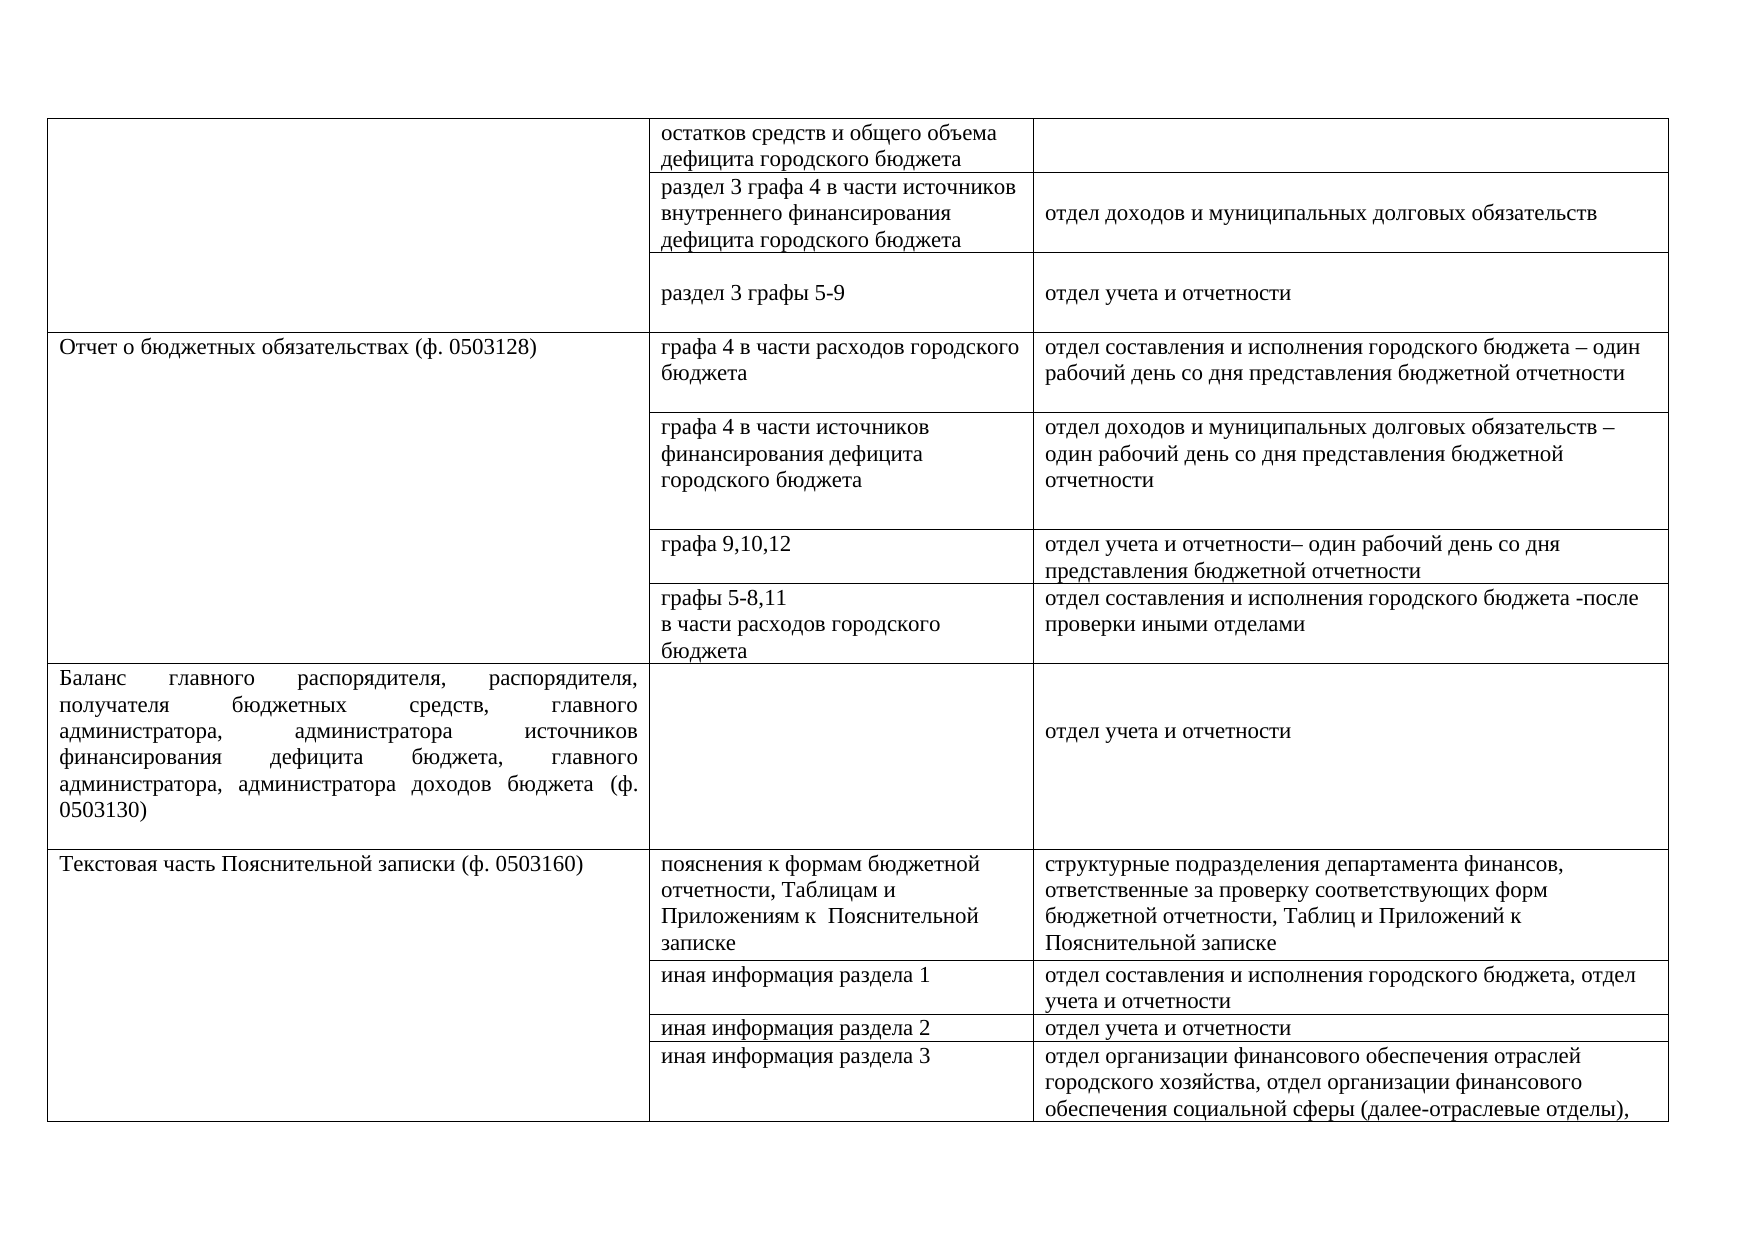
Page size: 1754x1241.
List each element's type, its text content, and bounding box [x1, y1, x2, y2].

table_cell отдел доходов и муниципальных долговых обязательств [1034, 173, 1668, 252]
table_cell графы 5-8,11 в части расходов городского бюджета [650, 584, 1033, 663]
table_cell отдел составления и исполнения городского бюджета -после проверки иными отделами [1034, 584, 1668, 663]
table_cell Баланс главного распорядителя, распорядителя, получателя бюджетных средств, главного администратора, администратора источников финансирования дефицита бюджета, главного администратора, администратора доходов бюджета (ф. 0503130) [48, 664, 649, 849]
table_cell пояснения к формам бюджетной отчетности, Таблицам и Приложениям к Пояснительной записке [650, 850, 1033, 960]
table_cell Текстовая часть Пояснительной записки (ф. 0503160) [48, 850, 649, 1121]
table_cell отдел учета и отчетности [1034, 253, 1668, 332]
table_cell раздел 3 графы 5-9 [650, 253, 1033, 332]
table_cell отдел составления и исполнения городского бюджета, отдел учета и отчетности [1034, 961, 1668, 1013]
table_cell отдел учета и отчетности [1034, 664, 1668, 849]
table_cell иная информация раздела 2 [650, 1015, 1033, 1041]
table_cell отдел учета и отчетности [1034, 1015, 1668, 1041]
table_cell графа 4 в части источников финансирования дефицита городского бюджета [650, 413, 1033, 529]
table_cell раздел 3 графа 4 в части источников внутреннего финансирования дефицита городского бюджета [650, 173, 1033, 252]
table_cell графа 9,10,12 [650, 530, 1033, 583]
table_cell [1034, 119, 1668, 172]
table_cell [1034, 1042, 1668, 1121]
table_cell отдел доходов и муниципальных долговых обязательств – один рабочий день со дня представления бюджетной отчетности [1034, 413, 1668, 529]
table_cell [650, 1042, 1033, 1121]
table_cell графа 4 в части расходов городского бюджета [650, 333, 1033, 412]
table_cell отдел учета и отчетности– один рабочий день со дня представления бюджетной отчетности [1034, 530, 1668, 583]
table_cell отдел составления и исполнения городского бюджета – один рабочий день со дня представления бюджетной отчетности [1034, 333, 1668, 412]
table_cell [650, 664, 1033, 849]
table_cell Отчет о бюджетных обязательствах (ф. 0503128) [48, 333, 649, 663]
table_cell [650, 119, 1033, 172]
table_cell структурные подразделения департамента финансов, ответственные за проверку соответствующих форм бюджетной отчетности, Таблиц и Приложений к Пояснительной записке [1034, 850, 1668, 960]
table_cell иная информация раздела 1 [650, 961, 1033, 1013]
